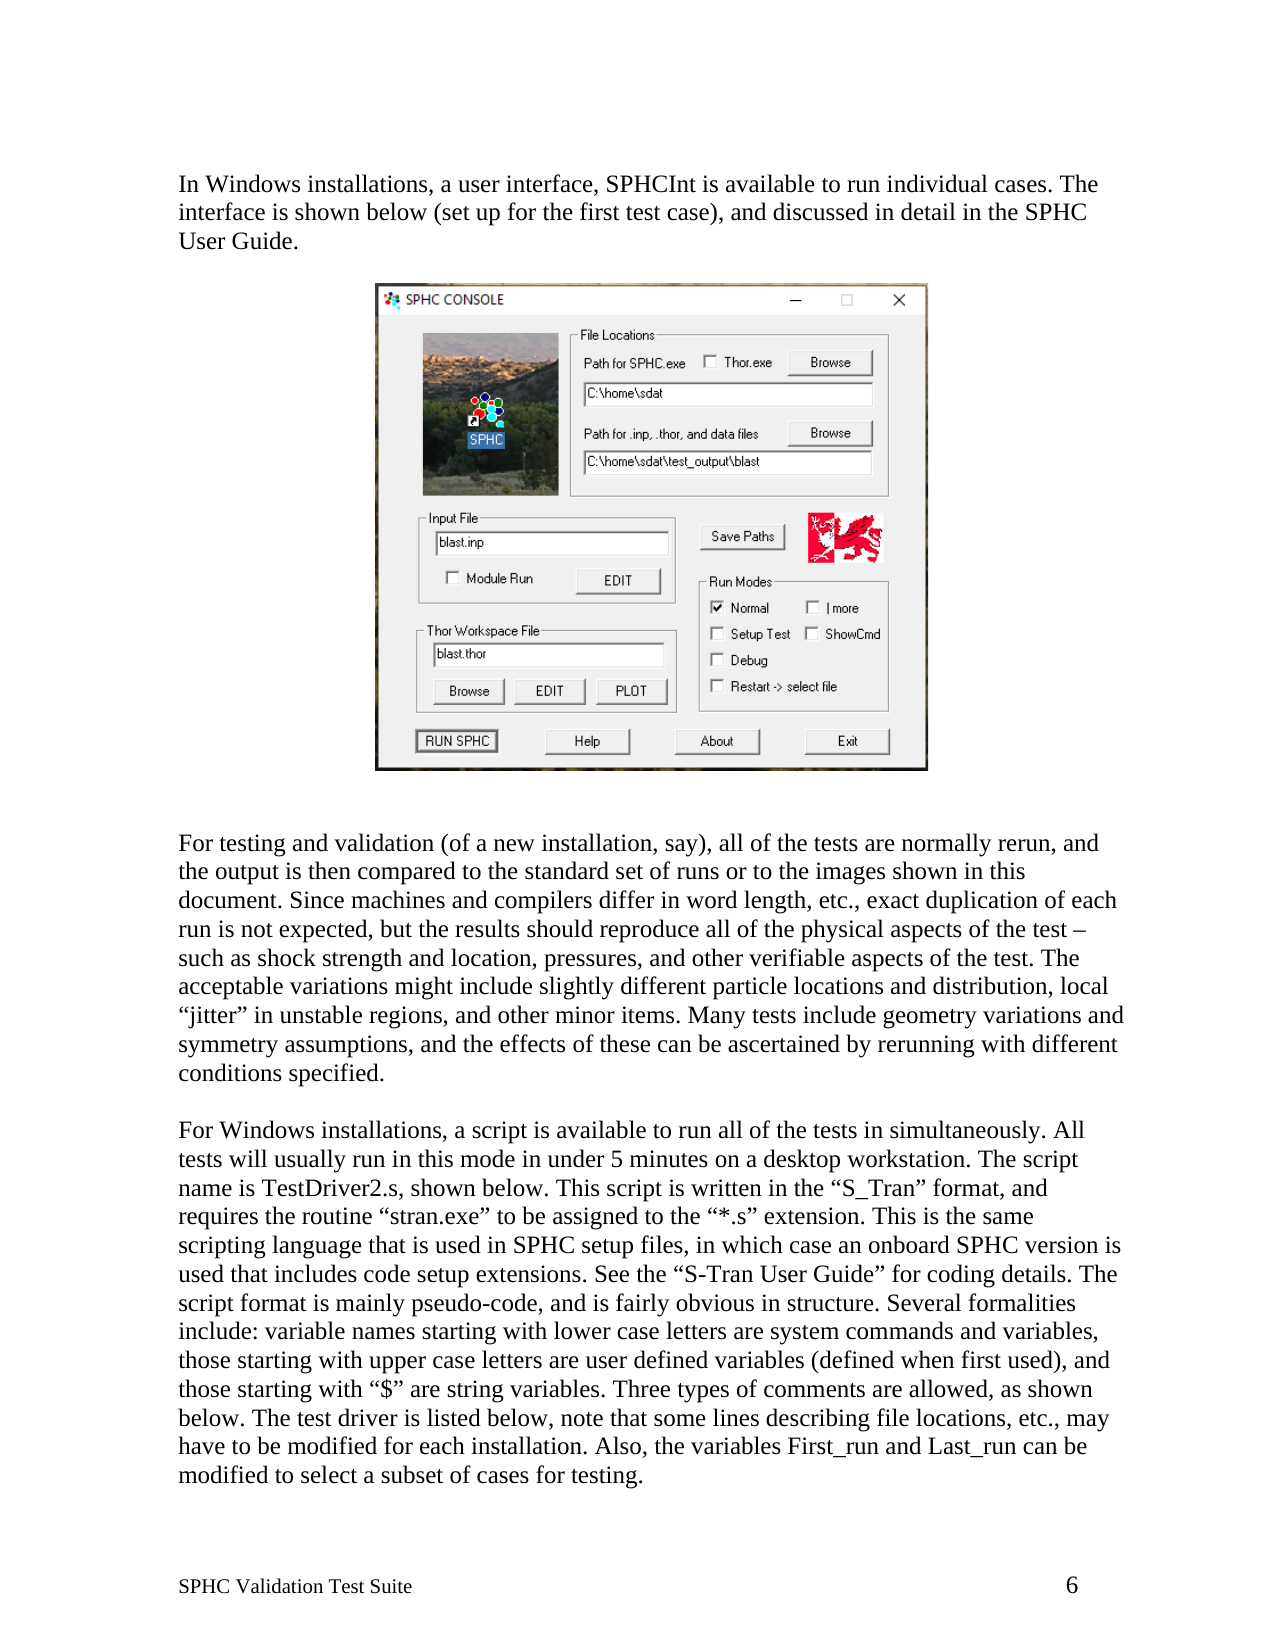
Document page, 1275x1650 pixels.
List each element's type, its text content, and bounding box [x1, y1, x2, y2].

text For testing and validation (of a new installation, say), all of the tests are normally rerun, and the output is then compared to the standard set of runs or to the images shown in this document. Since machines and compilers differ in word length, etc., exact duplication of each run is not expected, but the results should reproduce all of the physical aspects of the test – such as shock strength and location, pressures, and other verifiable aspects of the test. The acceptable variations might include slightly different particle locations and distribution, local “jitter” in unstable regions, and other minor items. Many tests include geometry variations and symmetry assumptions, and the effects of these can be ascertained by rerunning with different conditions specified. [178, 828, 1125, 1086]
picture [375, 283, 929, 771]
text For Windows installations, a script is available to run all of the tests in simultaneously. All tests will usually run in this mode in under 5 minutes on a desktop workstation. The script name is TestDriver2.s, shown below. This script is written in the “S_Tran” format, and requires the routine “stran.exe” to be assigned to the “*.s” extension. This is the same scripting language that is used in SPHC setup files, in which case an onboard SPHC version is used that includes code setup extensions. See the “S-Tran User Guide” for coding details. The script format is mainly pseudo-code, and is fairly obvious in structure. Several formalities include: variable names starting with lower case letters are system commands and variables, those starting with upper case letters are user defined variables (defined when first used), and those starting with “$” are string variables. Three types of comments are allowed, as shown below. The test driver is listed below, note that some lines describing file locations, etc., may have to be modified for each installation. Also, the variables First_run and Last_run can be modified to select a subset of cases for testing. [178, 1115, 1125, 1489]
text In Windows installations, a user interface, SPHCInt is available to run individual cases. The interface is shown below (set up for the first test case), and discussed in detail in the SPHC User Guide. [178, 169, 1125, 255]
